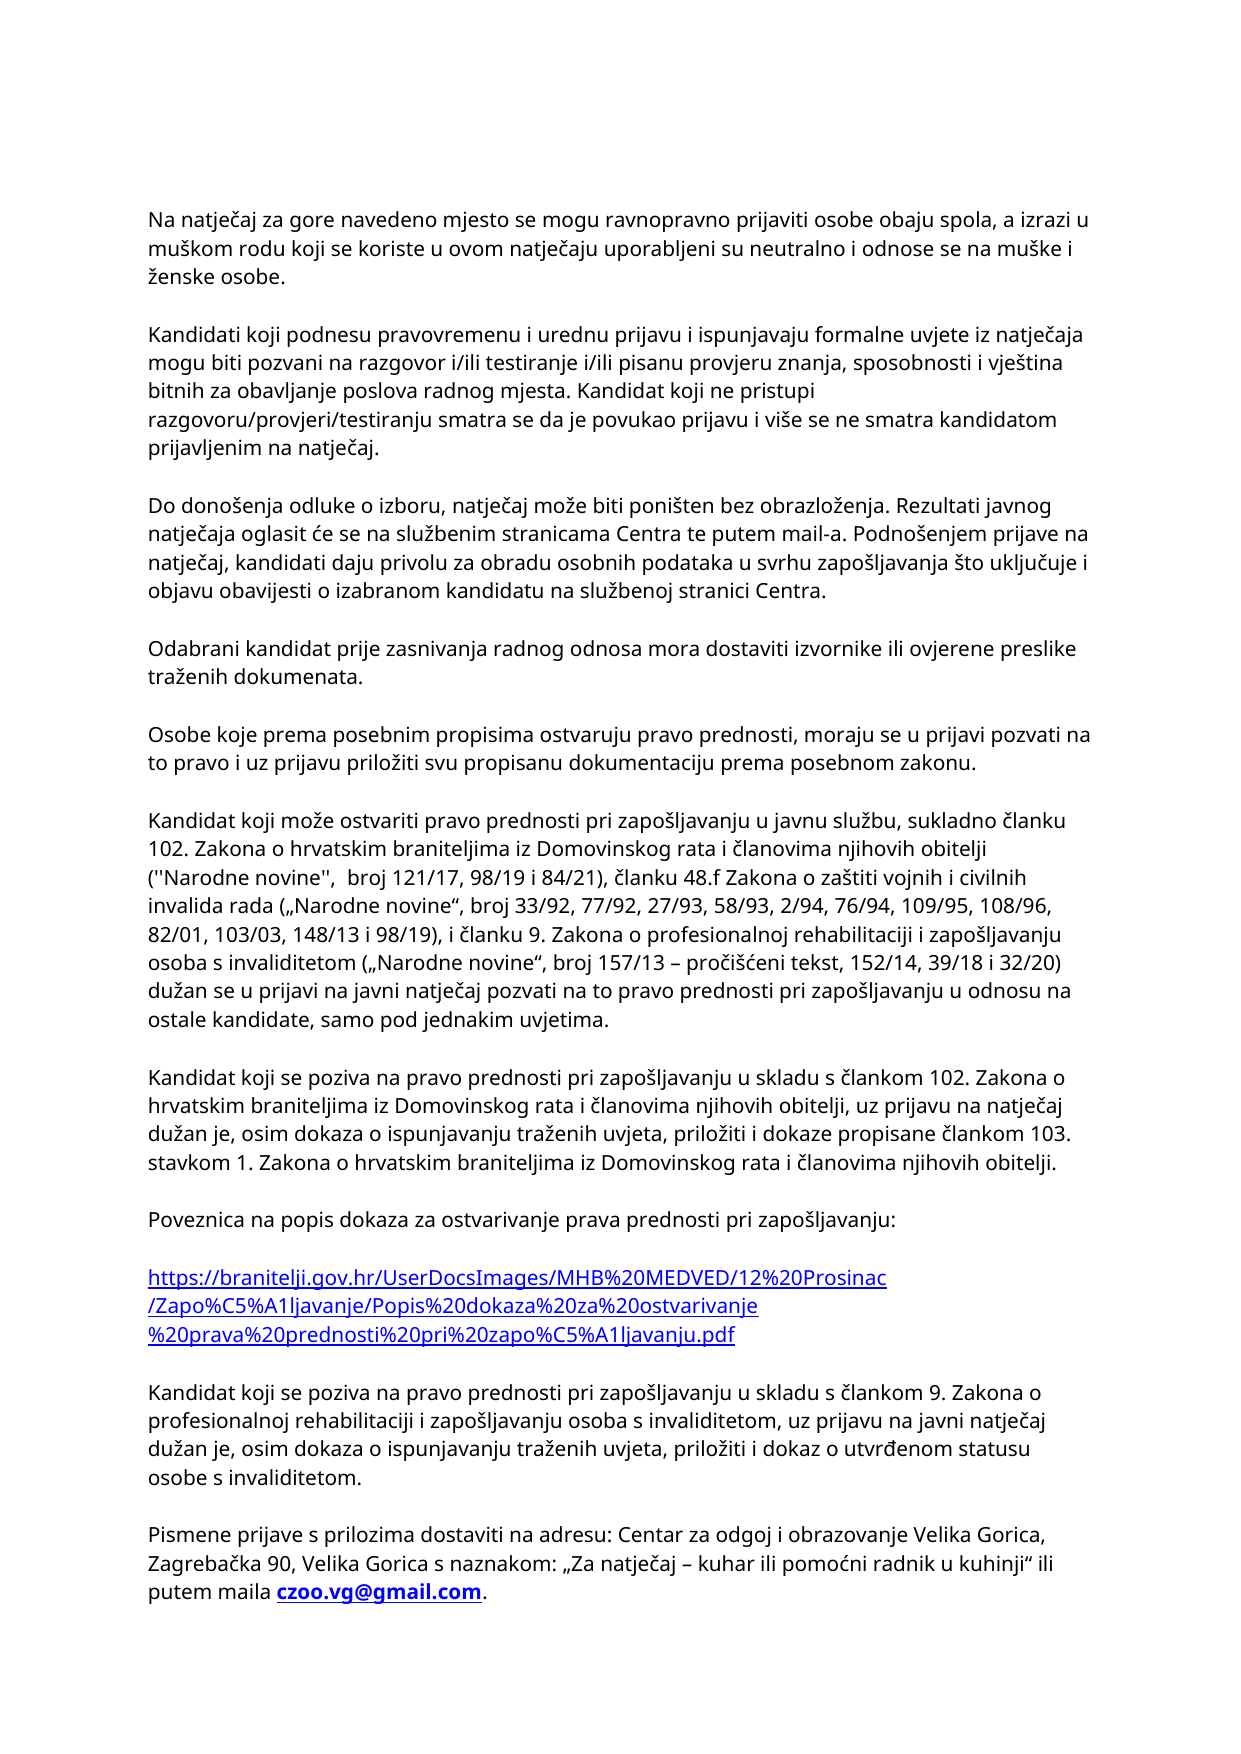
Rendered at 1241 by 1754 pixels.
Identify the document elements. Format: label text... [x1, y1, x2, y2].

text https://branitelji.gov.hr/UserDocsImages/MHB%20MEDVED/12%20Prosinac /Zapo%C5%A1ljavanje/Popis%20dokaza%20za%20ostvarivanje %20prava%20prednosti%20pri%20zapo%C5%A1ljavanju.pdf [148, 1263, 1093, 1348]
text Na natječaj za gore navedeno mjesto se mogu ravnopravno prijaviti osobe obaju spola, a izrazi u muškom rodu koji se koriste u ovom natječaju uporabljeni su neutralno i odnose se na muške i ženske osobe. [148, 205, 1093, 291]
text Odabrani kandidat prije zasnivanja radnog odnosa mora dostaviti izvornike ili ovjerene preslike traženih dokumenata. [148, 634, 1093, 691]
text Kandidati koji podnesu pravovremenu i urednu prijavu i ispunjavaju formalne uvjete iz natječaja mogu biti pozvani na razgovor i/ili testiranje i/ili pisanu provjeru znanja, sposobnosti i vještina bitnih za obavljanje poslova radnog mjesta. Kandidat koji ne pristupi razgovoru/provjeri/testiranju smatra se da je povukao prijavu i više se ne smatra kandidatom prijavljenim na natječaj. [148, 320, 1093, 462]
text Do donošenja odluke o izboru, natječaj može biti poništen bez obrazloženja. Rezultati javnog natječaja oglasit će se na službenim stranicama Centra te putem mail-a. Podnošenjem prijave na natječaj, kandidati daju privolu za obradu osobnih podataka u svrhu zapošljavanja što uključuje i objavu obavijesti o izabranom kandidatu na službenoj stranici Centra. [148, 491, 1093, 605]
text Pismene prijave s prilozima dostaviti na adresu: Centar za odgoj i obrazovanje Velika Gorica, Zagrebačka 90, Velika Gorica s naznakom: „Za natječaj – kuhar ili pomoćni radnik u kuhinji“ ili putem maila czoo.vg@gmail.com. [148, 1521, 1093, 1606]
text Osobe koje prema posebnim propisima ostvaruju pravo prednosti, moraju se u prijavi pozvati na to pravo i uz prijavu priložiti svu propisanu dokumentaciju prema posebnom zakonu. [148, 720, 1093, 777]
text Kandidat koji može ostvariti pravo prednosti pri zapošljavanju u javnu službu, sukladno članku 102. Zakona o hrvatskim braniteljima iz Domovinskog rata i članovima njihovih obitelji (''Narodne novine'', broj 121/17, 98/19 i 84/21), članku 48.f Zakona o zaštiti vojnih i civilnih invalida rada („Narodne novine“, broj 33/92, 77/92, 27/93, 58/93, 2/94, 76/94, 109/95, 108/96, 82/01, 103/03, 148/13 i 98/19), i članku 9. Zakona o profesionalnoj rehabilitaciji i zapošljavanju osoba s invaliditetom („Narodne novine“, broj 157/13 – pročišćeni tekst, 152/14, 39/18 i 32/20) dužan se u prijavi na javni natječaj pozvati na to pravo prednosti pri zapošljavanju u odnosu na ostale kandidate, samo pod jednakim uvjetima. [148, 806, 1093, 1033]
text Poveznica na popis dokaza za ostvarivanje prava prednosti pri zapošljavanju: [148, 1206, 1093, 1234]
text Kandidat koji se poziva na pravo prednosti pri zapošljavanju u skladu s člankom 9. Zakona o profesionalnoj rehabilitaciji i zapošljavanju osoba s invaliditetom, uz prijavu na javni natječaj dužan je, osim dokaza o ispunjavanju traženih uvjeta, priložiti i dokaz o utvrđenom statusu osobe s invaliditetom. [148, 1378, 1093, 1491]
text Kandidat koji se poziva na pravo prednosti pri zapošljavanju u skladu s člankom 102. Zakona o hrvatskim braniteljima iz Domovinskog rata i članovima njihovih obitelji, uz prijavu na natječaj dužan je, osim dokaza o ispunjavanju traženih uvjeta, priložiti i dokaze propisane člankom 103. stavkom 1. Zakona o hrvatskim braniteljima iz Domovinskog rata i članovima njihovih obitelji. [148, 1063, 1093, 1176]
